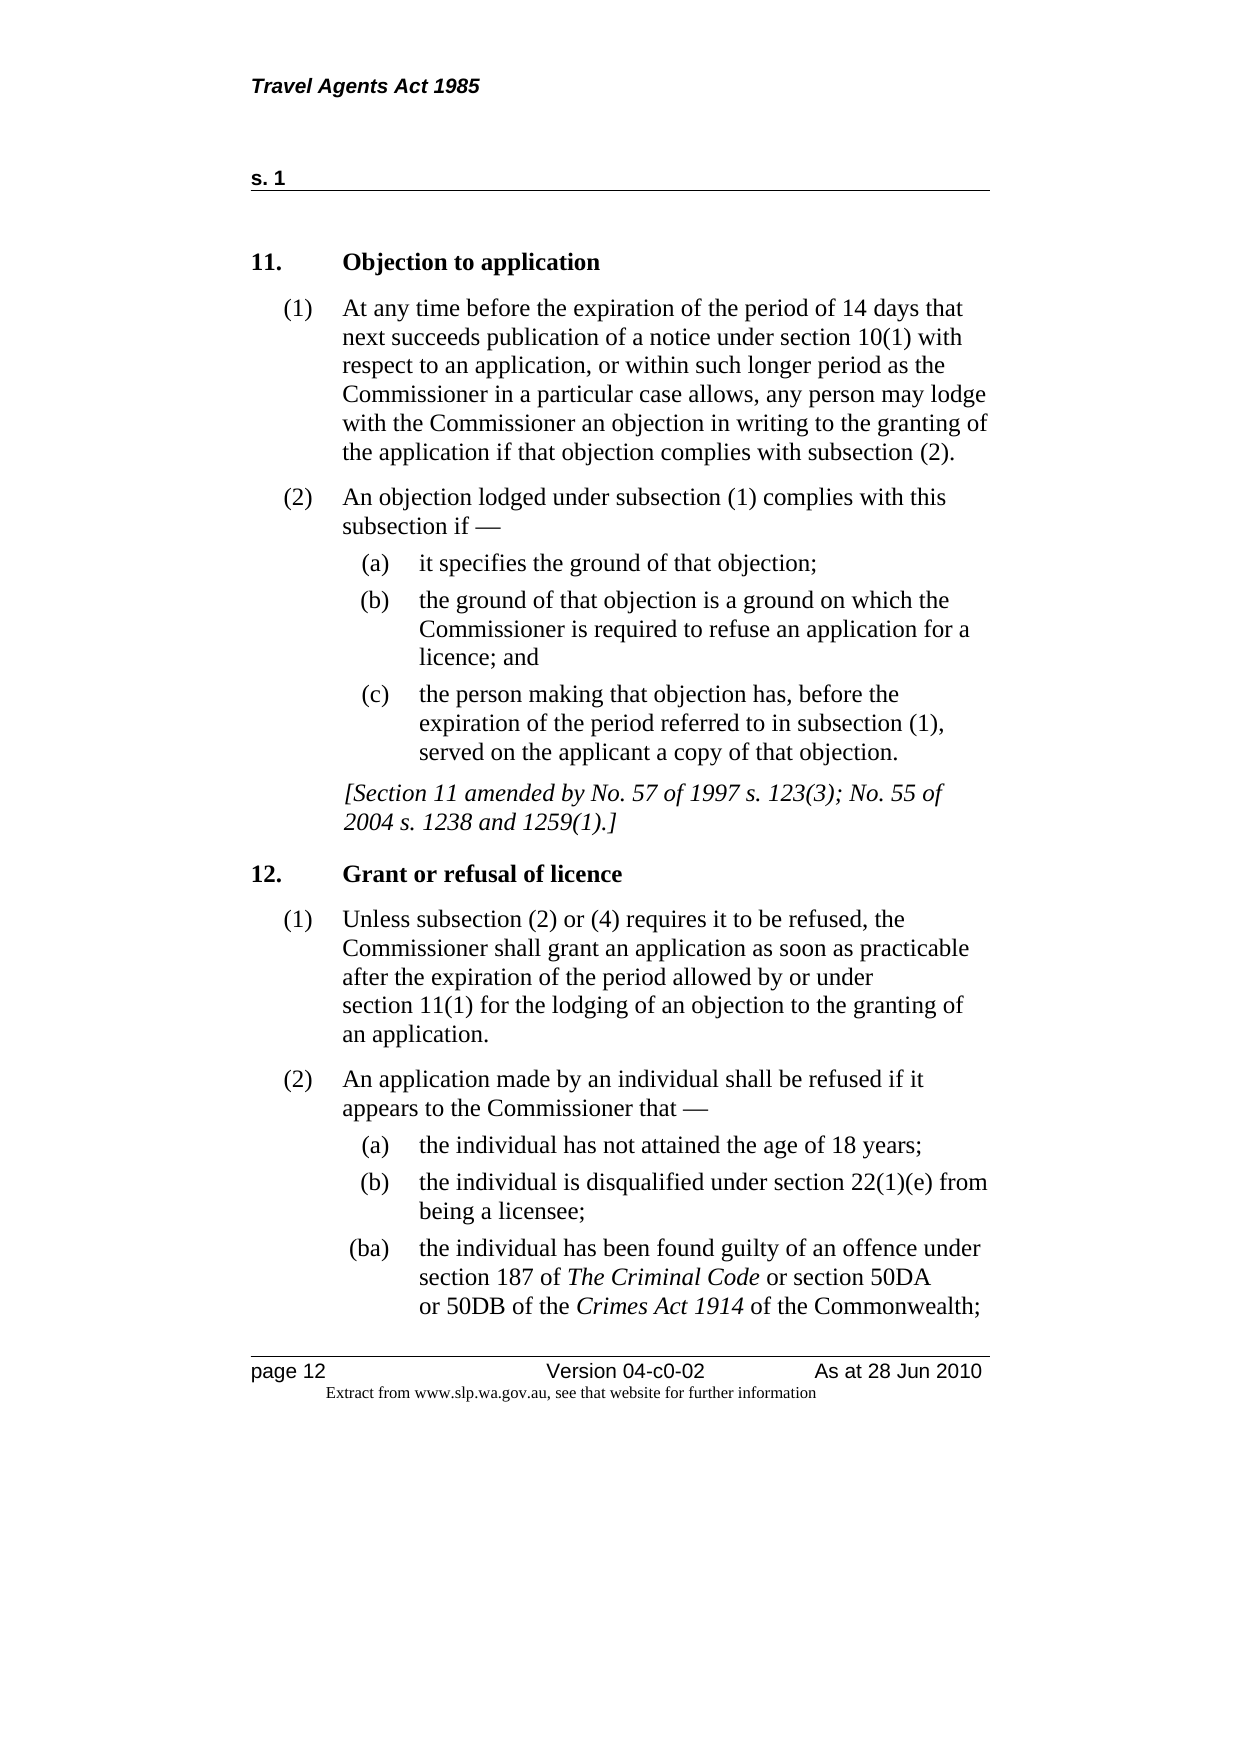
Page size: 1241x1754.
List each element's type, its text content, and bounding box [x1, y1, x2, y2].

text (a) it specifies the ground of that objection; [251, 548, 990, 577]
text (1) Unless subsection (2) or (4) requires it to be refused, the Commissioner shall grant an application as soon as practicable after the expiration of the period allowed by or under section 11(1) for the lodging of an objection to the granting of an application. [251, 904, 990, 1048]
text (b) the individual is disqualified under section 22(1)(e) from being a licensee; [251, 1167, 990, 1225]
text (1) At any time before the expiration of the period of 14 days that next succeeds publication of a notice under section 10(1) with respect to an application, or within such longer period as the Commissioner in a particular case allows, any person may lodge with the Commissioner an objection in writing to the granting of the application if that objection complies with subsection (2). [251, 293, 990, 465]
text (2) An application made by an individual shall be refused if it appears to the Commissioner that — [251, 1064, 990, 1122]
subtitle 12. Grant or refusal of licence [251, 859, 990, 887]
subtitle 11. Objection to application [251, 247, 990, 276]
text (2) An objection lodged under subsection (1) complies with this subsection if — [251, 482, 990, 539]
text (c) the person making that objection has, before the expiration of the period referred to in subsection (1), served on the applicant a copy of that objection. [251, 679, 990, 766]
text (a) the individual has not attained the age of 18 years; [251, 1130, 990, 1159]
text (b) the ground of that objection is a ground on which the Commissioner is required to refuse an application for a licence; and [251, 585, 990, 671]
text (ba) the individual has been found guilty of an offence under section 187 of The Criminal Code or section 50DA or 50DB of the Crimes Act 1914 of the Commonwealth; [251, 1233, 990, 1319]
text [Section 11 amended by No. 57 of 1997 s. 123(3); No. 55 of 2004 s. 1238 and 1259(1).] [251, 778, 990, 836]
